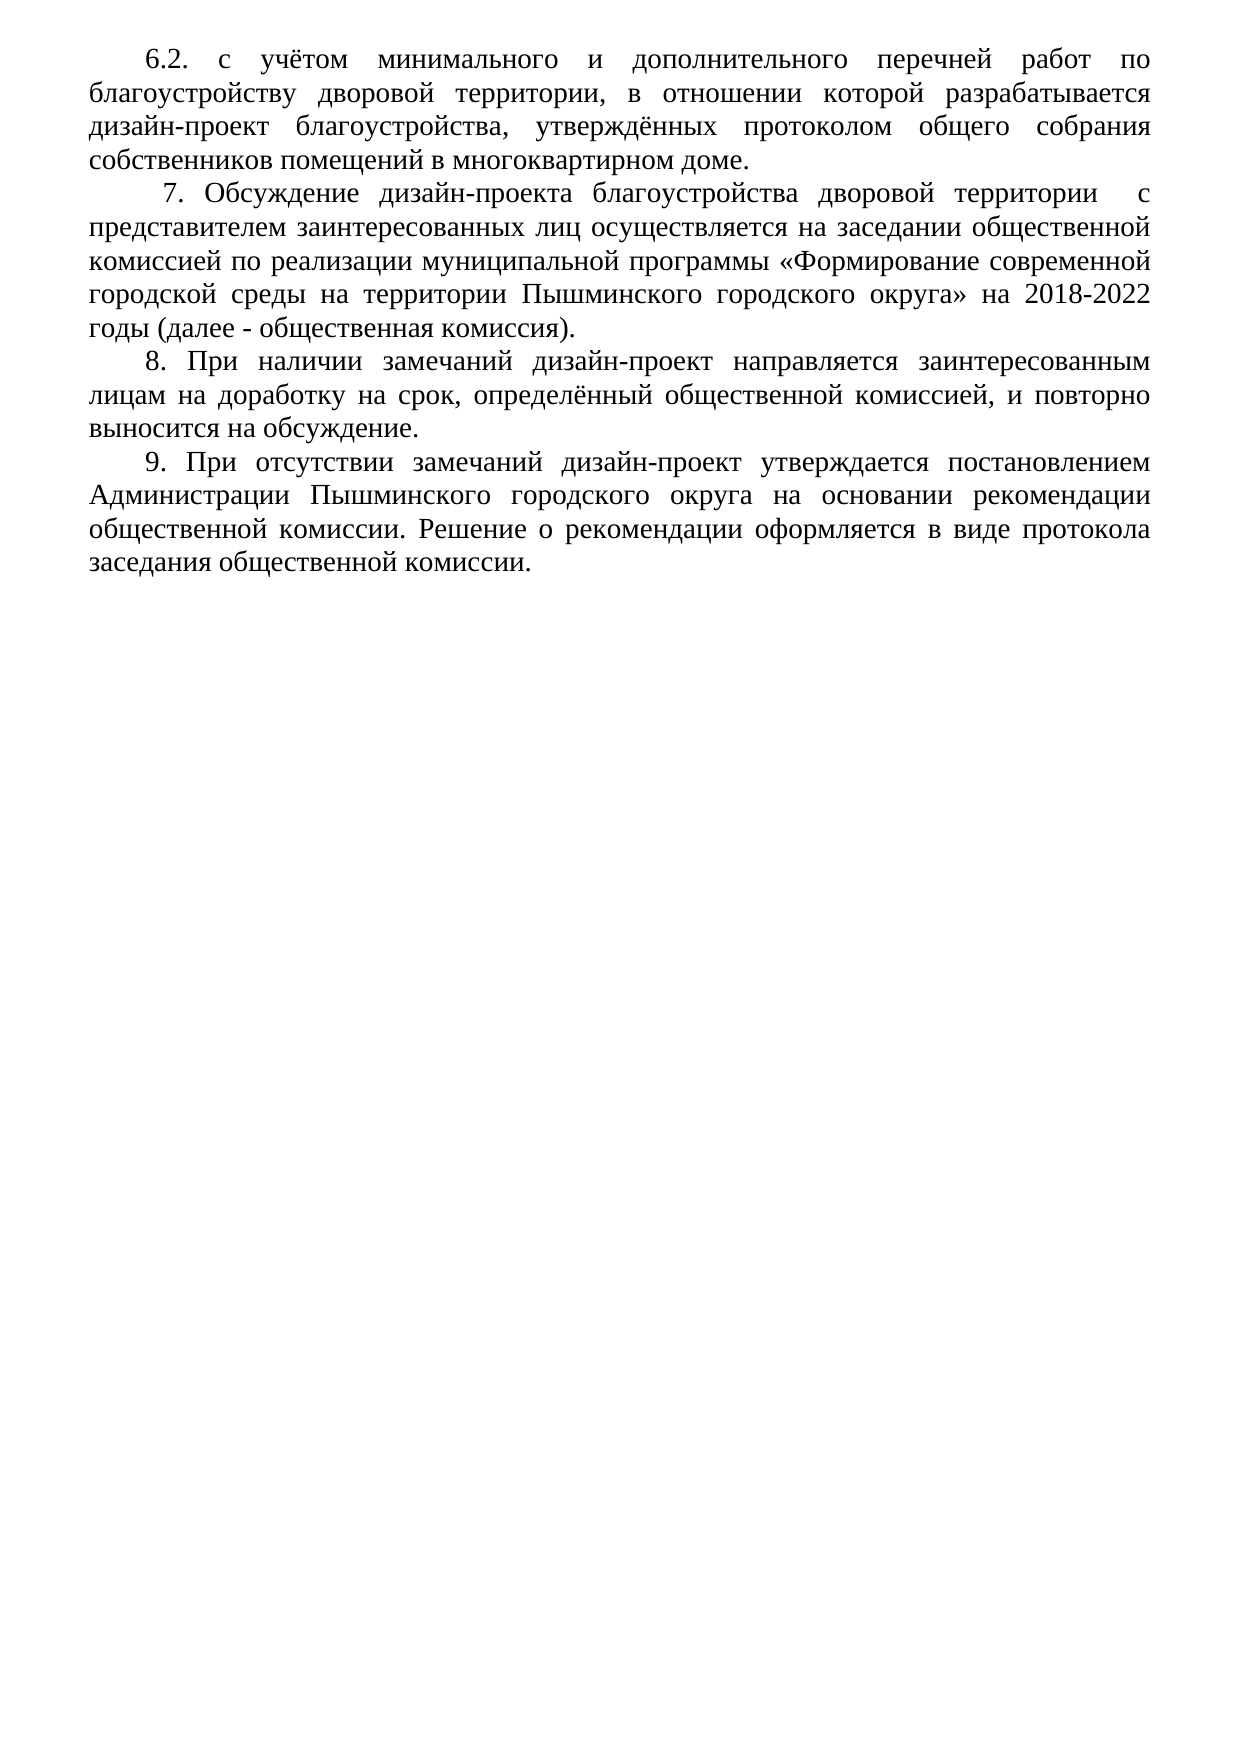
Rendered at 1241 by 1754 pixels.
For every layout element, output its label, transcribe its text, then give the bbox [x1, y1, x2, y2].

text 7. Обсуждение дизайн-проекта благоустройства дворовой территории с представителем заинтересованных лиц осуществляется на заседании общественной комиссией по реализации муниципальной программы «Формирование современной городской среды на территории Пышминского городского округа» на 2018-2022 годы (далее - общественная комиссия). [89, 176, 1152, 343]
text 6.2. с учётом минимального и дополнительного перечней работ по благоустройству дворовой территории, в отношении которой разрабатывается дизайн-проект благоустройства, утверждённых протоколом общего собрания собственников помещений в многоквартирном доме. [89, 41, 1152, 176]
text 8. При наличии замечаний дизайн-проект направляется заинтересованным лицам на доработку на срок, определённый общественной комиссией, и повторно выносится на обсуждение. [89, 343, 1152, 444]
text 9. При отсутствии замечаний дизайн-проект утверждается постановлением Администрации Пышминского городского округа на основании рекомендации общественной комиссии. Решение о рекомендации оформляется в виде протокола заседания общественной комиссии. [89, 444, 1152, 578]
